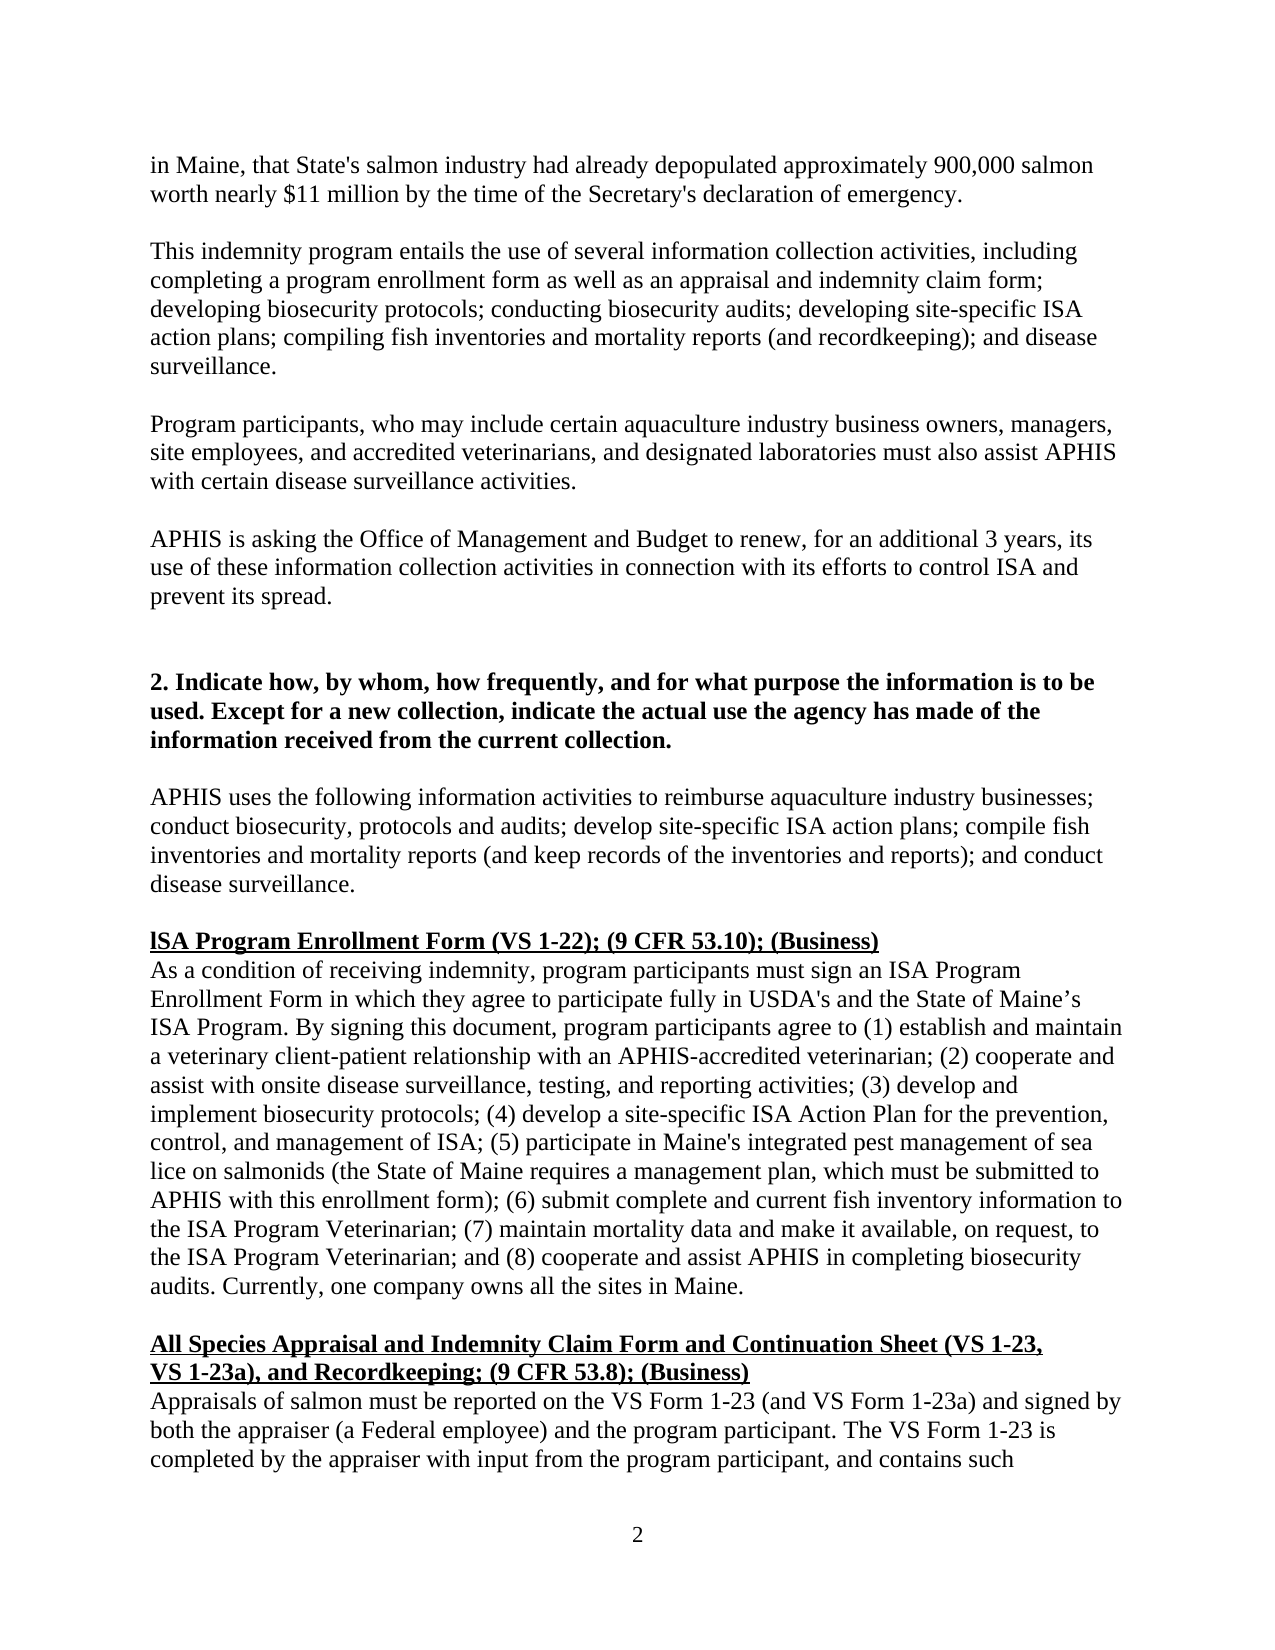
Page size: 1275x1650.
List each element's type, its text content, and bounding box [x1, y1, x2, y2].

text APHIS uses the following information activities to reimburse aquaculture industry businesses; conduct biosecurity, protocols and audits; develop site-specific ISA action plans; compile fish inventories and mortality reports (and keep records of the inventories and reports); and conduct disease surveillance. [150, 782, 1125, 897]
text lSA Program Enrollment Form (VS 1-22); (9 CFR 53.10); (Business) [150, 926, 1125, 955]
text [150, 150, 1125, 207]
text VS 1-23a), and Recordkeeping; (9 CFR 53.8); (Business) [150, 1357, 1125, 1386]
text 2. Indicate how, by whom, how frequently, and for what purpose the information is to be used. Except for a new collection, indicate the actual use the agency has made of the information received from the current collection. [150, 667, 1125, 754]
text This indemnity program entails the use of several information collection activities, including completing a program enrollment form as well as an appraisal and indemnity claim form; developing biosecurity protocols; conducting biosecurity audits; developing site-specific ISA action plans; compiling fish inventories and mortality reports (and recordkeeping); and disease surveillance. [150, 236, 1125, 380]
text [150, 1386, 1125, 1472]
text As a condition of receiving indemnity, program participants must sign an ISA Program Enrollment Form in which they agree to participate fully in USDA's and the State of Maine’s ISA Program. By signing this document, program participants agree to (1) establish and maintain a veterinary client-patient relationship with an APHIS-accredited veterinarian; (2) cooperate and assist with onsite disease surveillance, testing, and reporting activities; (3) develop and implement biosecurity protocols; (4) develop a site-specific ISA Action Plan for the prevention, control, and management of ISA; (5) participate in Maine's integrated pest management of sea lice on salmonids (the State of Maine requires a management plan, which must be submitted to APHIS with this enrollment form); (6) submit complete and current fish inventory information to the ISA Program Veterinarian; (7) maintain mortality data and make it available, on request, to the ISA Program Veterinarian; and (8) cooperate and assist APHIS in completing biosecurity audits. Currently, one company owns all the sites in Maine. [150, 955, 1125, 1300]
text Program participants, who may include certain aquaculture industry business owners, managers, site employees, and accredited veterinarians, and designated laboratories must also assist APHIS with certain disease surveillance activities. [150, 409, 1125, 495]
text All Species Appraisal and Indemnity Claim Form and Continuation Sheet (VS 1-23, [150, 1329, 1125, 1357]
text APHIS is asking the Office of Management and Budget to renew, for an additional 3 years, its use of these information collection activities in connection with its efforts to control ISA and prevent its spread. [150, 524, 1125, 610]
